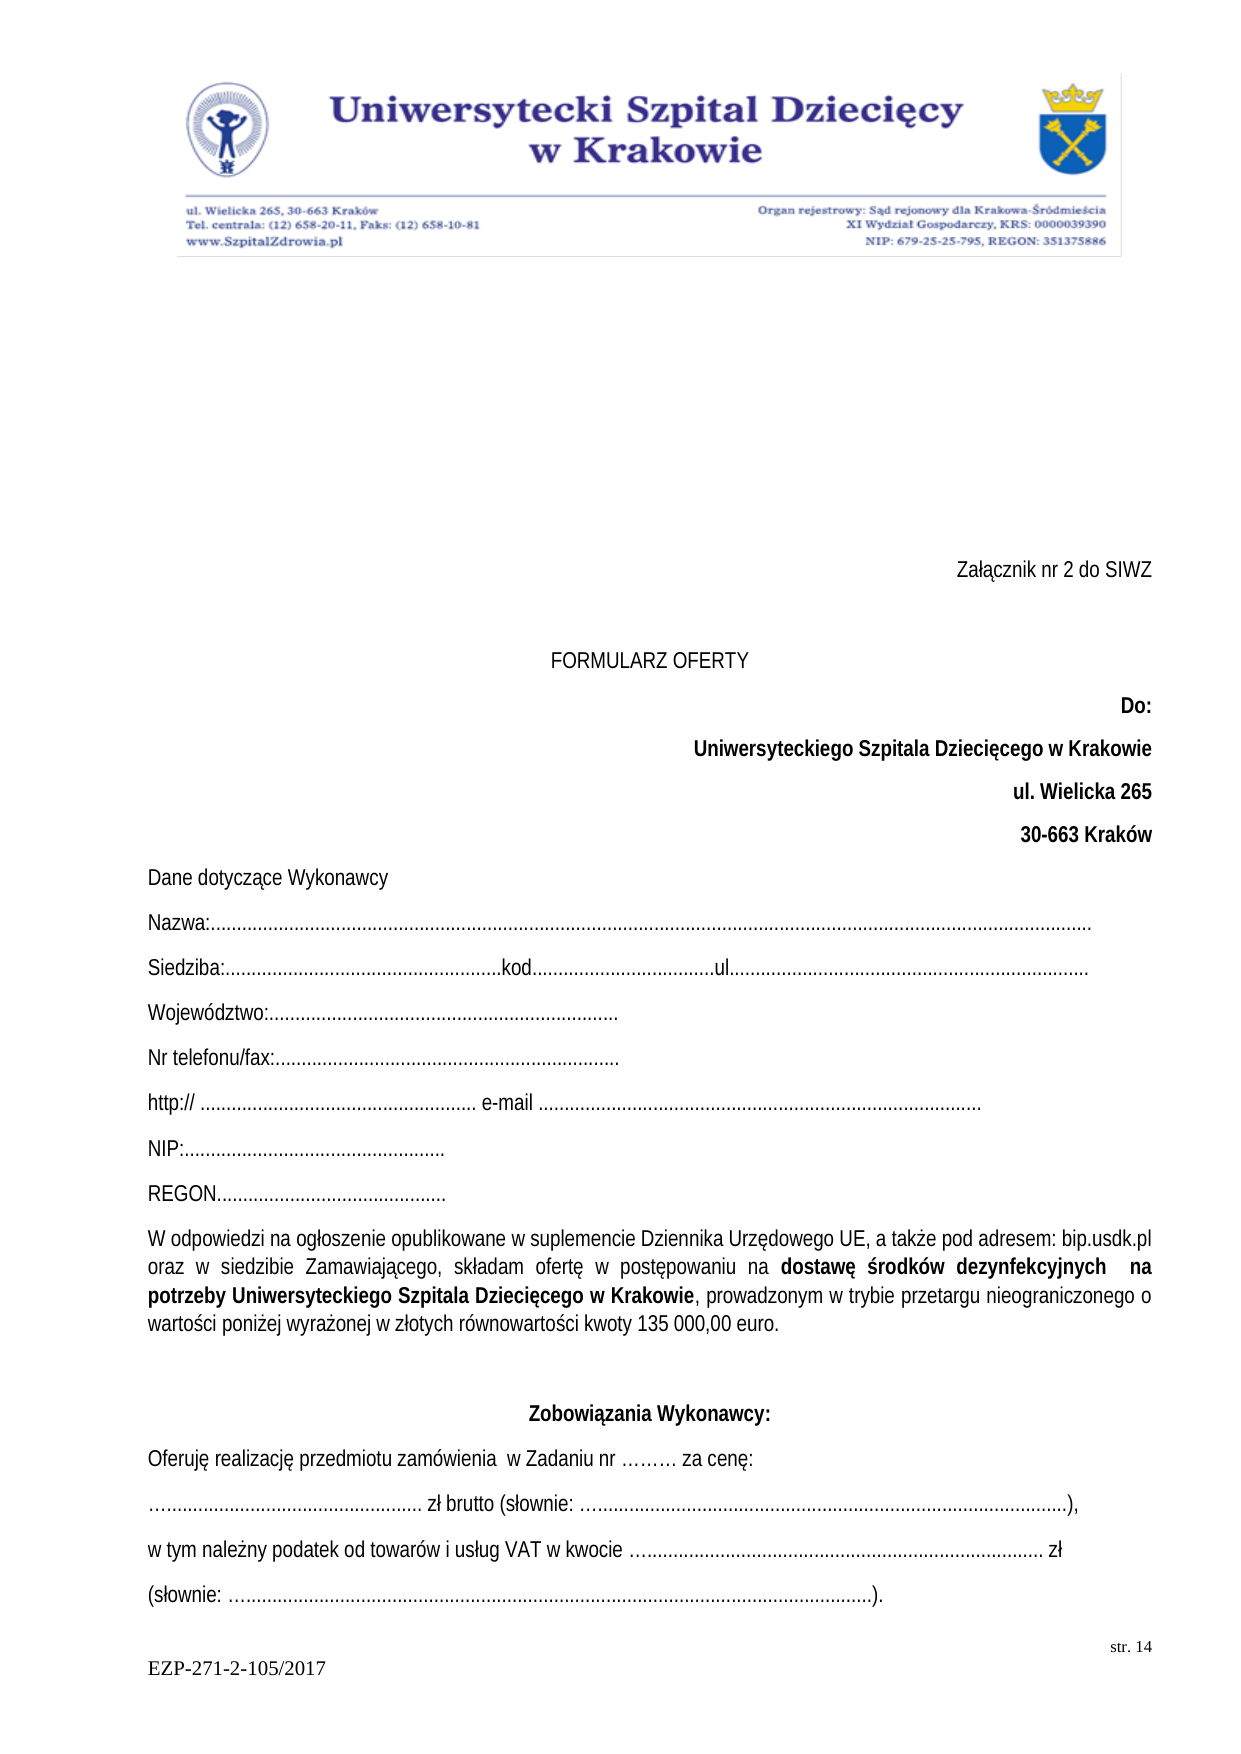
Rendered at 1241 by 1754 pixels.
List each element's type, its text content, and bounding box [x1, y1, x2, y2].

text Nazwa:......................................................................................................................................................................... [148, 909, 1152, 935]
text ul. Wielicka 265 [148, 778, 1152, 804]
text W odpowiedzi na ogłoszenie opublikowane w suplemencie Dziennika Urzędowego UE, a także pod adresem: bip.usdk.pl oraz w siedzibie Zamawiającego, składam ofertę w postępowaniu na dostawę środków dezynfekcyjnych na potrzeby Uniwersyteckiego Szpitala Dziecięcego w Krakowie, prowadzonym w trybie przetargu nieograniczonego o wartości poniżej wyrażonej w złotych równowartości kwoty 135 000,00 euro. [148, 1225, 1152, 1336]
text Oferuję realizację przedmiotu zamówienia w Zadaniu nr ……… za cenę: [148, 1445, 1152, 1472]
text 30-663 Kraków [148, 821, 1152, 847]
text Uniwersyteckiego Szpitala Dziecięcego w Krakowie [148, 735, 1152, 761]
text http:// ..................................................... e-mail ..................................................................................... [148, 1089, 1152, 1116]
text Dane dotyczące Wykonawcy [148, 864, 1152, 890]
text FORMULARZ OFERTY [148, 647, 1152, 673]
picture [177, 73, 1123, 258]
text Załącznik nr 2 do SIWZ [148, 556, 1152, 583]
text Siedziba:.....................................................kod...................................ul..................................................................... [148, 954, 1152, 980]
text Do: [148, 692, 1152, 718]
text w tym należny podatek od towarów i usług VAT w kwocie …............................................................................ zł [148, 1536, 1152, 1562]
text NIP:.................................................. [148, 1134, 1152, 1161]
text Województwo:................................................................... [148, 999, 1152, 1026]
text Nr telefonu/fax:.................................................................. [148, 1044, 1152, 1071]
text Zobowiązania Wykonawcy: [148, 1400, 1152, 1427]
text REGON............................................ [148, 1179, 1152, 1206]
text (słownie: …........................................................................................................................). [148, 1581, 1152, 1607]
text …................................................. zł brutto (słownie: …..........................................................................................), [148, 1490, 1152, 1517]
